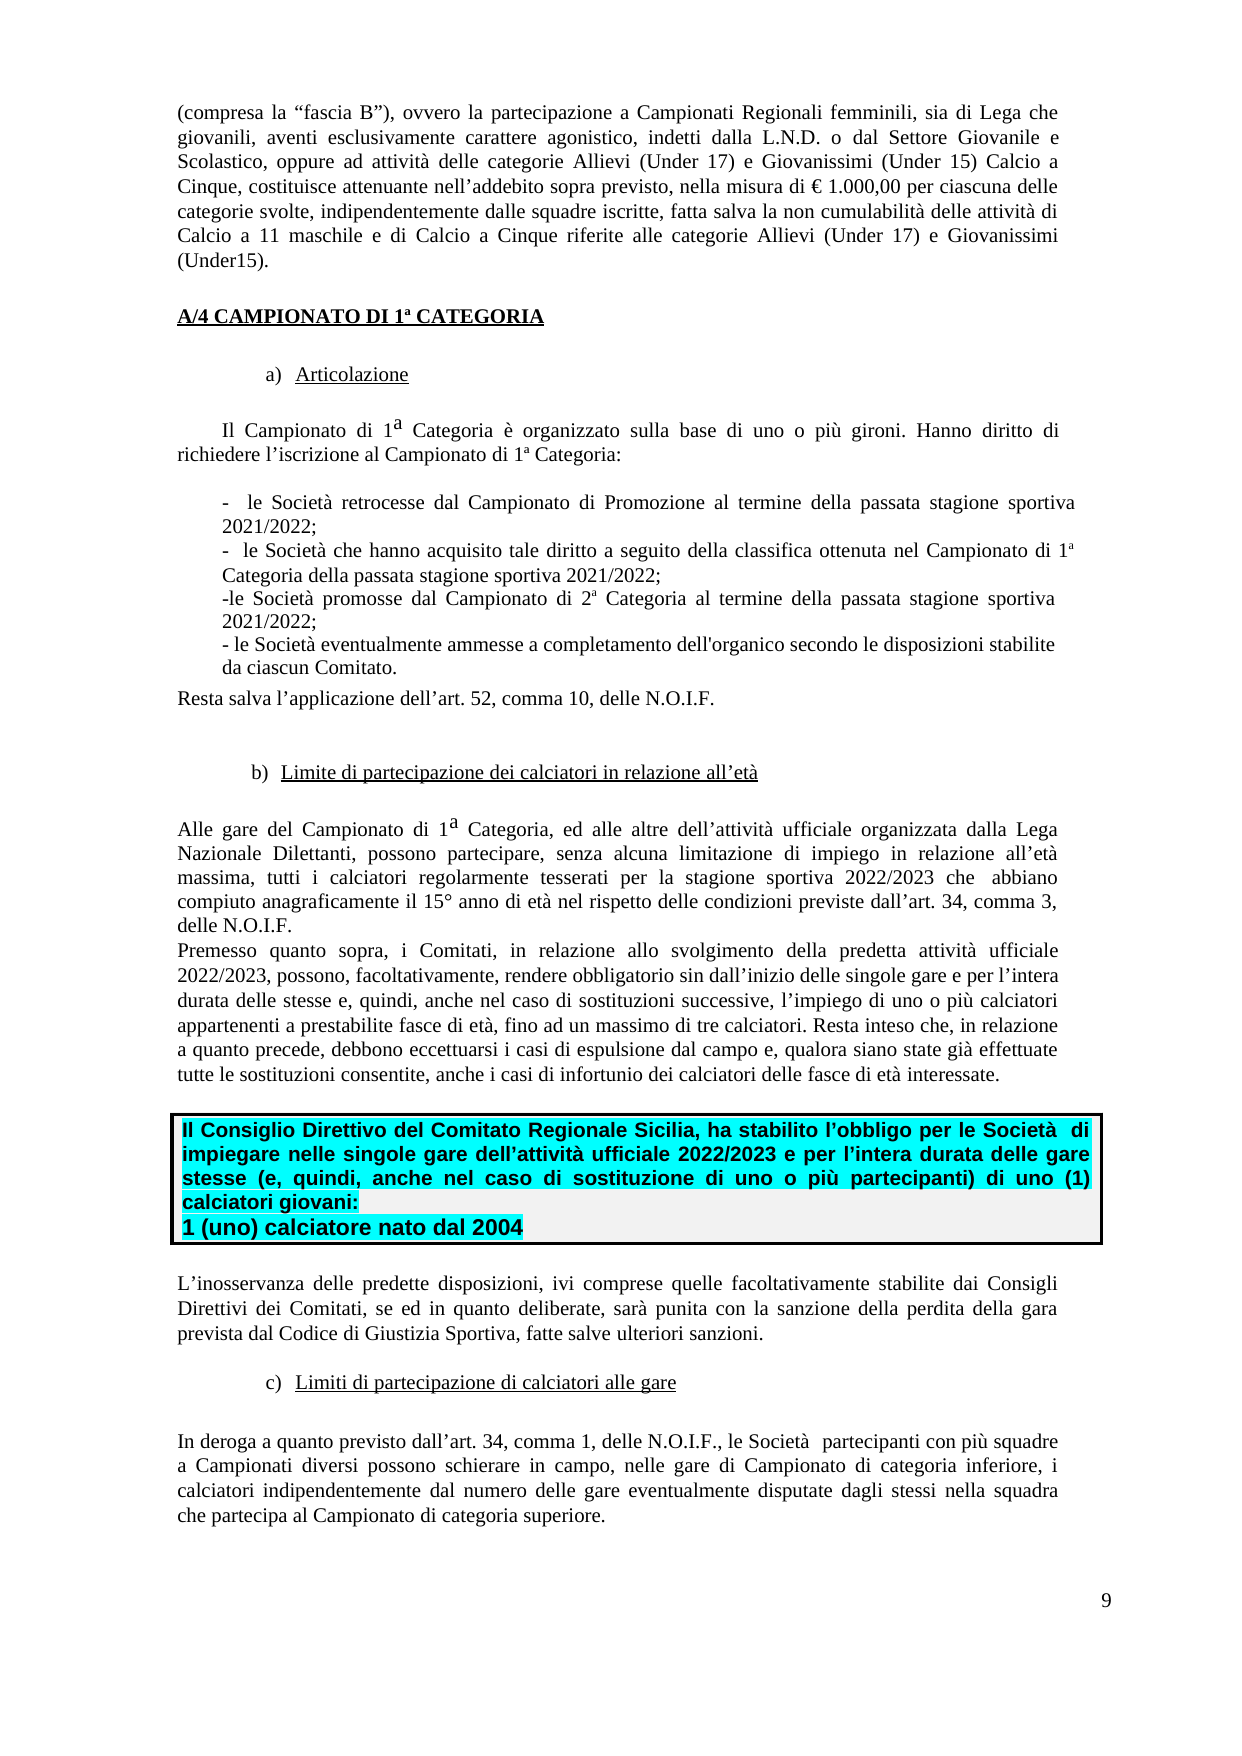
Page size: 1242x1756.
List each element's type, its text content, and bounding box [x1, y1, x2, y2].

list le Società retrocesse dal Campionato di Promozione al termine della passata stagione sportiva 2021/2022; [222, 490, 1078, 538]
text L’inosservanza delle predette disposizioni, ivi comprese quelle facoltativamente stabilite dai Consigli Direttivi dei Comitati, se ed in quanto deliberate, sarà punita con la sanzione della perdita della gara prevista dal Codice di Giustizia Sportiva, fatte salve ulteriori sanzioni. [177, 1271, 1059, 1345]
text 1 (uno) calciatore nato dal 2004 [174, 1208, 1100, 1242]
list Articolazione [265, 362, 1092, 386]
text Premesso quanto sopra, i Comitati, in relazione allo svolgimento della predetta attività ufficiale 2022/2023, possono, facoltativamente, rendere obbligatorio sin dall’inizio delle singole gare e per l’intera durata delle stesse e, quindi, anche nel caso di sostituzioni successive, l’impiego di uno o più calciatori appartenenti a prestabilite fasce di età, fino ad un massimo di tre calciatori. Resta inteso che, in relazione a quanto precede, debbono eccettuarsi i casi di espulsione dal campo e, qualora siano state già effettuate tutte le sostituzioni consentite, anche i casi di infortunio dei calciatori delle fasce di età interessate. [177, 938, 1059, 1086]
text Resta salva l’applicazione dell’art. 52, comma 10, delle N.O.I.F. [177, 686, 1092, 710]
text Alle gare del Campionato di 1a Categoria, ed alle altre dell’attività ufficiale organizzata dalla Lega Nazionale Dilettanti, possono partecipare, senza alcuna limitazione di impiego in relazione all’età massima, tutti i calciatori regolarmente tesserati per la stagione sportiva 2022/2023 che abbiano compiuto anagraficamente il 15° anno di età nel rispetto delle condizioni previste dall’art. 34, comma 3, delle N.O.I.F. [177, 808, 1058, 937]
text Il Consiglio Direttivo del Comitato Regionale Sicilia, ha stabilito l’obbligo per le Società di impiegare nelle singole gare dell’attività ufficiale 2022/2023 e per l’intera durata delle gare stesse (e, quindi, anche nel caso di sostituzione di uno o più partecipanti) di uno (1) calciatori giovani: [174, 1116, 1100, 1208]
list le Società che hanno acquisito tale diritto a seguito della classifica ottenuta nel Campionato di 1a Categoria della passata stagione sportiva 2021/2022; [222, 538, 1078, 587]
subtitle A/4 CAMPIONATO DI 1ª CATEGORIA [177, 304, 1092, 328]
text Il Campionato di 1a Categoria è organizzato sulla base di uno o più gironi. Hanno diritto di richiedere l’iscrizione al Campionato di 1ª Categoria: [177, 409, 1092, 466]
text In deroga a quanto previsto dall’art. 34, comma 1, delle N.O.I.F., le Società partecipanti con più squadre a Campionati diversi possono schierare in campo, nelle gare di Campionato di categoria inferiore, i calciatori indipendentemente dal numero delle gare eventualmente disputate dagli stessi nella squadra che partecipa al Campionato di categoria superiore. [177, 1429, 1059, 1527]
list Limite di partecipazione dei calciatori in relazione all’età [251, 760, 1092, 784]
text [177, 100, 1059, 272]
list Limiti di partecipazione di calciatori alle gare [265, 1370, 1092, 1394]
text -le Società promosse dal Campionato di 2a Categoria al termine della passata stagione sportiva 2021/2022; [222, 587, 1092, 633]
list le Società eventualmente ammesse a completamento dell'organico secondo le disposizioni stabilite da ciascun Comitato. [222, 633, 1057, 679]
